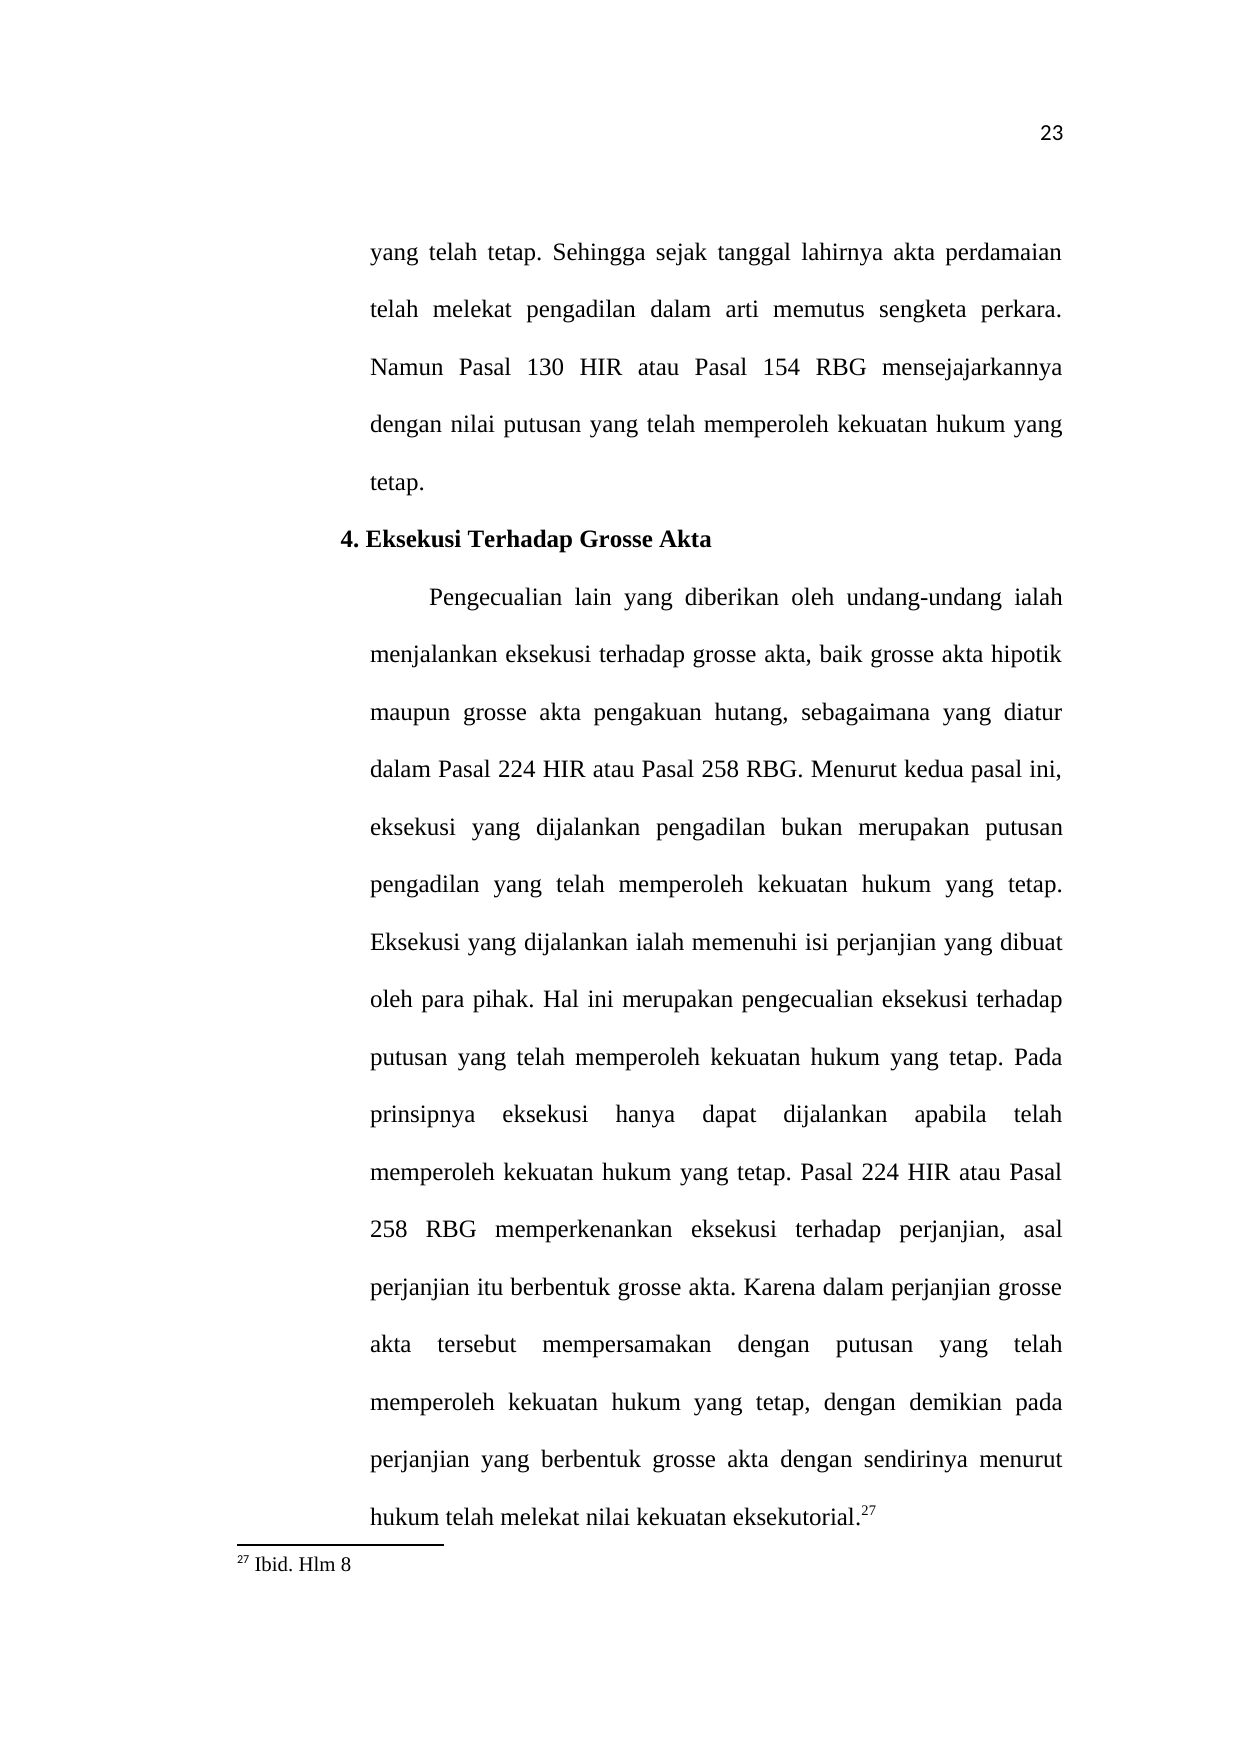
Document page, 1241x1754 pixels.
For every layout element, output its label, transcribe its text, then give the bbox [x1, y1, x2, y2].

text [370, 237, 1063, 496]
text 4. Eksekusi Terhadap Grosse Akta [340, 524, 1063, 553]
text Pengecualian lain yang diberikan oleh undang-undang ialah menjalankan eksekusi terhadap grosse akta, baik grosse akta hipotik maupun grosse akta pengakuan hutang, sebagaimana yang diatur dalam Pasal 224 HIR atau Pasal 258 RBG. Menurut kedua pasal ini, eksekusi yang dijalankan pengadilan bukan merupakan putusan pengadilan yang telah memperoleh kekuatan hukum yang tetap. Eksekusi yang dijalankan ialah memenuhi isi perjanjian yang dibuat oleh para pihak. Hal ini merupakan pengecualian eksekusi terhadap putusan yang telah memperoleh kekuatan hukum yang tetap. Pada prinsipnya eksekusi hanya dapat dijalankan apabila telah memperoleh kekuatan hukum yang tetap. Pasal 224 HIR atau Pasal 258 RBG memperkenankan eksekusi terhadap perjanjian, asal perjanjian itu berbentuk grosse akta. Karena dalam perjanjian grosse akta tersebut mempersamakan dengan putusan yang telah memperoleh kekuatan hukum yang tetap, dengan demikian pada perjanjian yang berbentuk grosse akta dengan sendirinya menurut hukum telah melekat nilai kekuatan eksekutorial. [370, 582, 1063, 1531]
